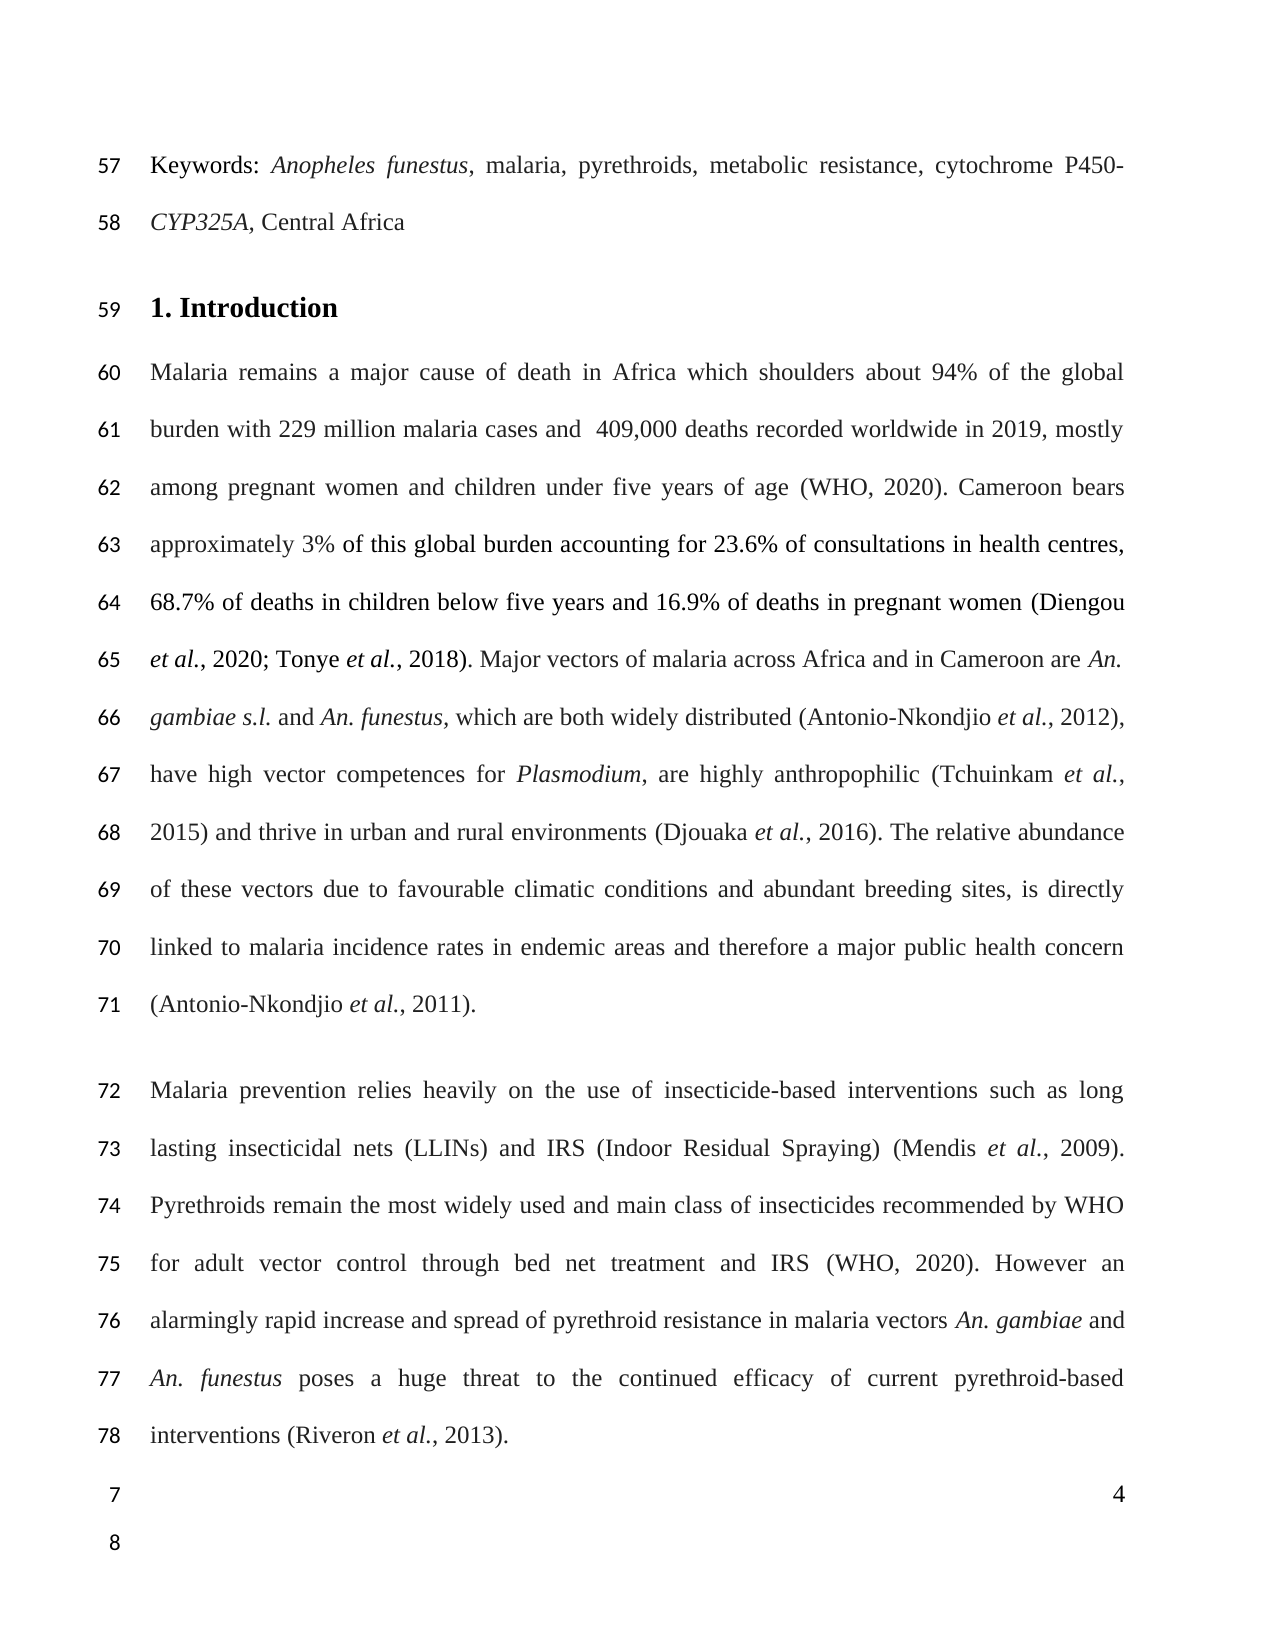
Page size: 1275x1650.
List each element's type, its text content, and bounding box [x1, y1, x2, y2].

subtitle 1. Introduction [150, 290, 1125, 323]
text Malaria remains a major cause of death in Africa which shoulders about 94% of the global burden with 229 million malaria cases and 409,000 deaths recorded worldwide in 2019, mostly among pregnant women and children under five years of age (WHO, 2020). Cameroon bears approximately 3% of this global burden accounting for 23.6% of consultations in health centres, 68.7% of deaths in children below five years and 16.9% of deaths in pregnant women (Diengou et al., 2020; Tonye et al., 2018). Major vectors of malaria across Africa and in Cameroon are An. gambiae s.l. and An. funestus, which are both widely distributed (Antonio-Nkondjio et al., 2012), have high vector competences for Plasmodium, are highly anthropophilic (Tchuinkam et al., 2015) and thrive in urban and rural environments (Djouaka et al., 2016). The relative abundance of these vectors due to favourable climatic conditions and abundant breeding sites, is directly linked to malaria incidence rates in endemic areas and therefore a major public health concern (Antonio-Nkondjio et al., 2011). [150, 357, 1125, 1018]
text Malaria prevention relies heavily on the use of insecticide-based interventions such as long lasting insecticidal nets (LLINs) and IRS (Indoor Residual Spraying) (Mendis et al., 2009). Pyrethroids remain the most widely used and main class of insecticides recommended by WHO for adult vector control through bed net treatment and IRS (WHO, 2020). However an alarmingly rapid increase and spread of pyrethroid resistance in malaria vectors An. gambiae and An. funestus poses a huge threat to the continued efficacy of current pyrethroid-based interventions (Riveron et al., 2013). [150, 1075, 1125, 1449]
text Keywords: Anopheles funestus, malaria, pyrethroids, metabolic resistance, cytochrome P450- CYP325A, Central Africa [150, 150, 1125, 236]
